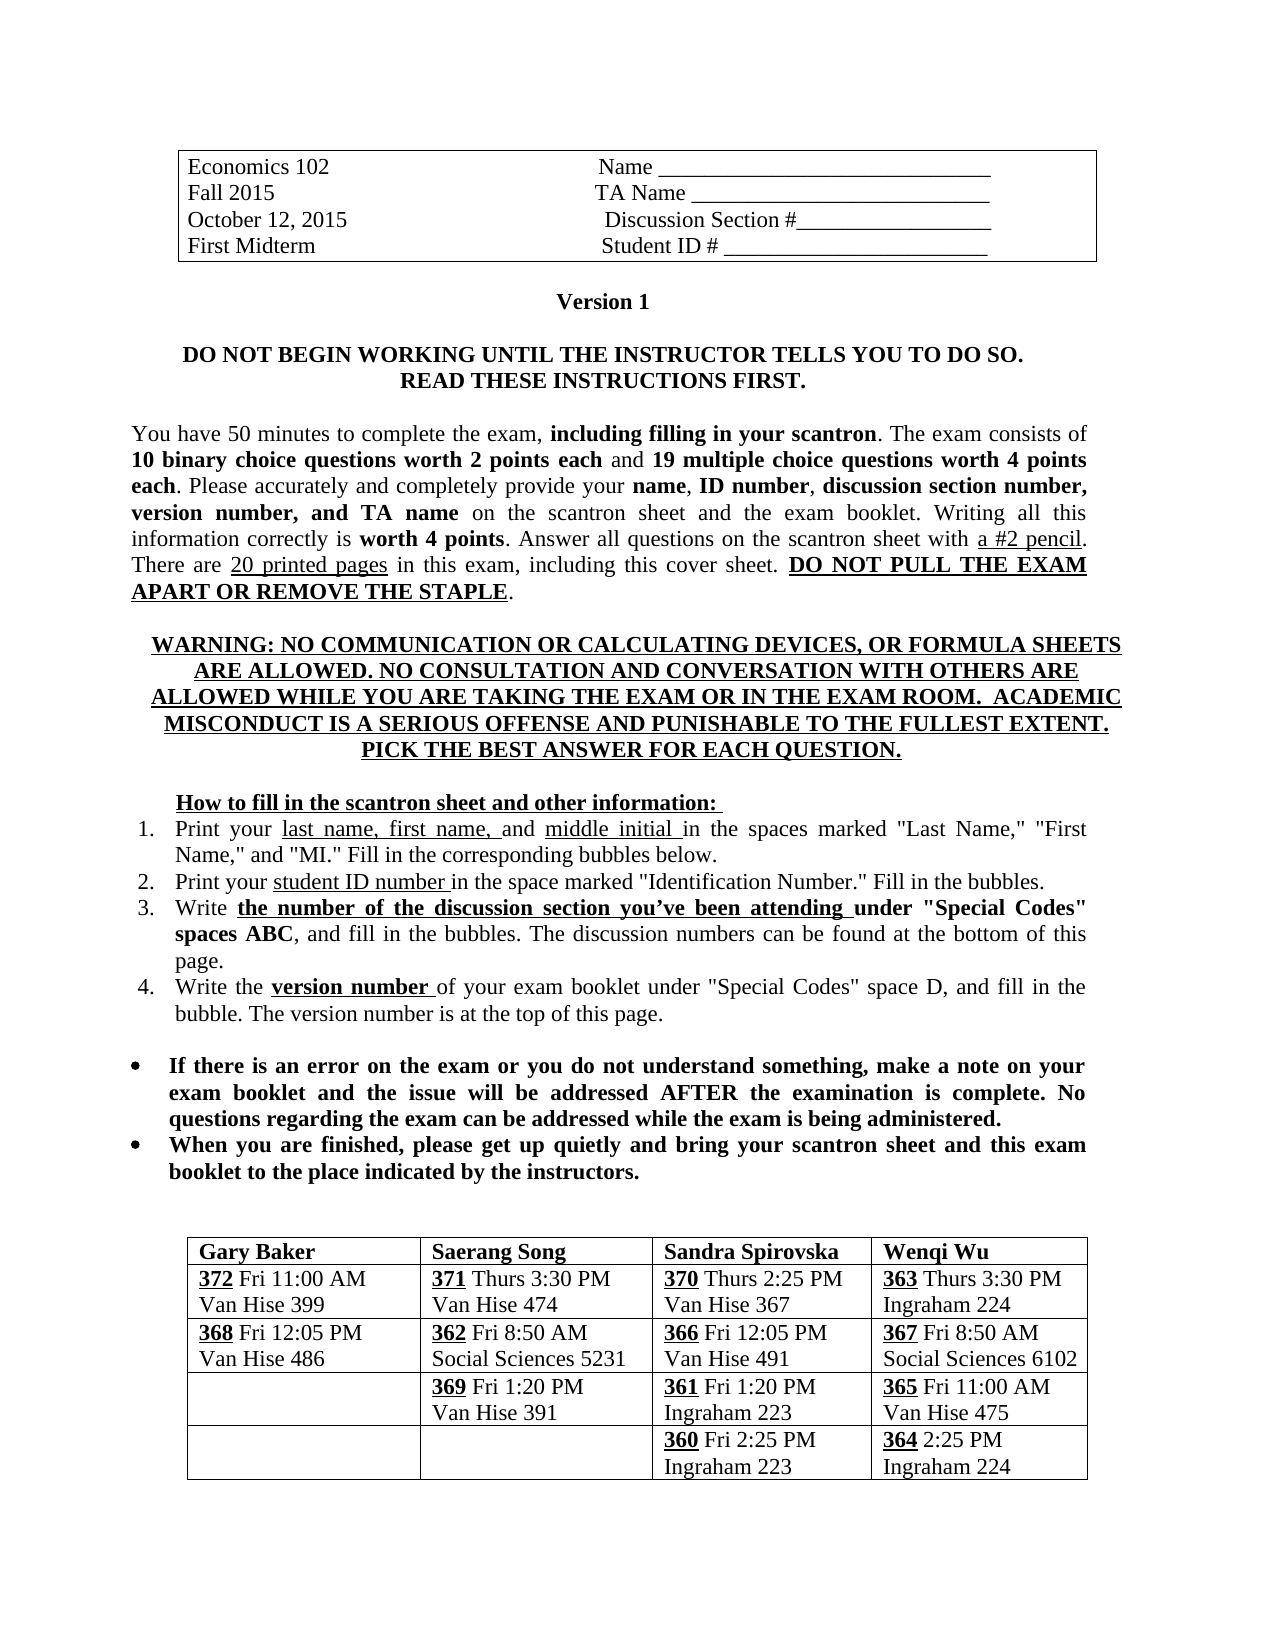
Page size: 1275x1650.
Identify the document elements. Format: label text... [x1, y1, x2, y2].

list If there is an error on the exam or you do not understand something, make a note on your exam booklet and the issue will be addressed AFTER the examination is complete. No questions regarding the exam can be addressed while the exam is being administered. [131, 1052, 1087, 1131]
text First Midterm Student ID # _______________________ [179, 229, 1096, 261]
table_cell 361 Fri 1:20 PM Ingraham 223 [653, 1373, 871, 1425]
text October 12, 2015 Discussion Section #_________________ [187, 206, 1087, 229]
table_cell 367 Fri 8:50 AM Social Sciences 6102 [872, 1319, 1087, 1372]
table_cell 366 Fri 12:05 PM Van Hise 491 [653, 1319, 871, 1372]
table_cell 362 Fri 8:50 AM Social Sciences 5231 [421, 1319, 652, 1372]
text Version 1 [175, 288, 1031, 314]
text How to fill in the scantron sheet and other information: [176, 789, 1087, 815]
text WARNING: NO COMMUNICATION OR CALCULATING DEVICES, OR FORMULA SHEETS ARE ALLOWED. NO CONSULTATION AND CONVERSATION WITH OTHERS ARE ALLOWED WHILE YOU ARE TAKING THE EXAM OR IN THE EXAM ROOM. ACADEMIC MISCONDUCT IS A SERIOUS OFFENSE AND PUNISHABLE TO THE FULLEST EXTENT. [150, 631, 1123, 736]
table_cell 370 Thurs 2:25 PM Van Hise 367 [653, 1265, 871, 1318]
text You have 50 minutes to complete the exam, including filling in your scantron. The exam consists of 10 binary choice questions worth 2 points each and 19 multiple choice questions worth 4 points each. Please accurately and completely provide your name, ID number, discussion section number, version number, and TA name on the scantron sheet and the exam booklet. Writing all this information correctly is worth 4 points. Answer all questions on the scantron sheet with a #2 pencil. There are 20 printed pages in this exam, including this cover sheet. DO NOT PULL THE EXAM APART OR REMOVE THE STAPLE. [131, 420, 1087, 604]
table_cell 364 2:25 PM Ingraham 224 [872, 1426, 1087, 1479]
table_cell 371 Thurs 3:30 PM Van Hise 474 [421, 1265, 652, 1318]
table_cell 363 Thurs 3:30 PM Ingraham 224 [872, 1265, 1087, 1318]
text DO NOT BEGIN WORKING UNTIL THE INSTRUCTOR TELLS YOU TO DO SO. [176, 341, 1031, 367]
table_cell [421, 1426, 652, 1479]
text Fall 2015 TA Name __________________________ [187, 179, 1087, 206]
list Write the number of the discussion section you’ve been attending under "Special Codes" spaces ABC, and fill in the bubbles. The discussion numbers can be found at the bottom of this page. [137, 894, 1087, 973]
table_cell 365 Fri 11:00 AM Van Hise 475 [872, 1373, 1087, 1425]
table_cell 360 Fri 2:25 PM Ingraham 223 [653, 1426, 871, 1479]
list Print your student ID number in the space marked "Identification Number." Fill in the bubbles. [137, 868, 1087, 894]
table_header Saerang Song [421, 1238, 652, 1264]
list When you are finished, please get up quietly and bring your scantron sheet and this exam booklet to the place indicated by the instructors. [131, 1131, 1087, 1184]
text READ THESE INSTRUCTIONS FIRST. [176, 367, 1031, 393]
table_header Gary Baker [188, 1238, 420, 1264]
table_header Sandra Spirovska [653, 1238, 871, 1264]
table_cell [188, 1426, 420, 1479]
text PICK THE BEST ANSWER FOR EACH QUESTION. [175, 736, 1087, 762]
table_cell 369 Fri 1:20 PM Van Hise 391 [421, 1373, 652, 1425]
table_cell [188, 1373, 420, 1425]
list Write the version number of your exam booklet under "Special Codes" space D, and fill in the bubble. The version number is at the top of this page. [137, 973, 1087, 1026]
table_cell 368 Fri 12:05 PM Van Hise 486 [188, 1319, 420, 1372]
text Economics 102 Name _____________________________ [179, 151, 1096, 179]
table_header Wenqi Wu [872, 1238, 1087, 1264]
table_cell 372 Fri 11:00 AM Van Hise 399 [188, 1265, 420, 1318]
list Print your last name, first name, and middle initial in the spaces marked "Last Name," "First Name," and "MI." Fill in the corresponding bubbles below. [137, 815, 1087, 868]
